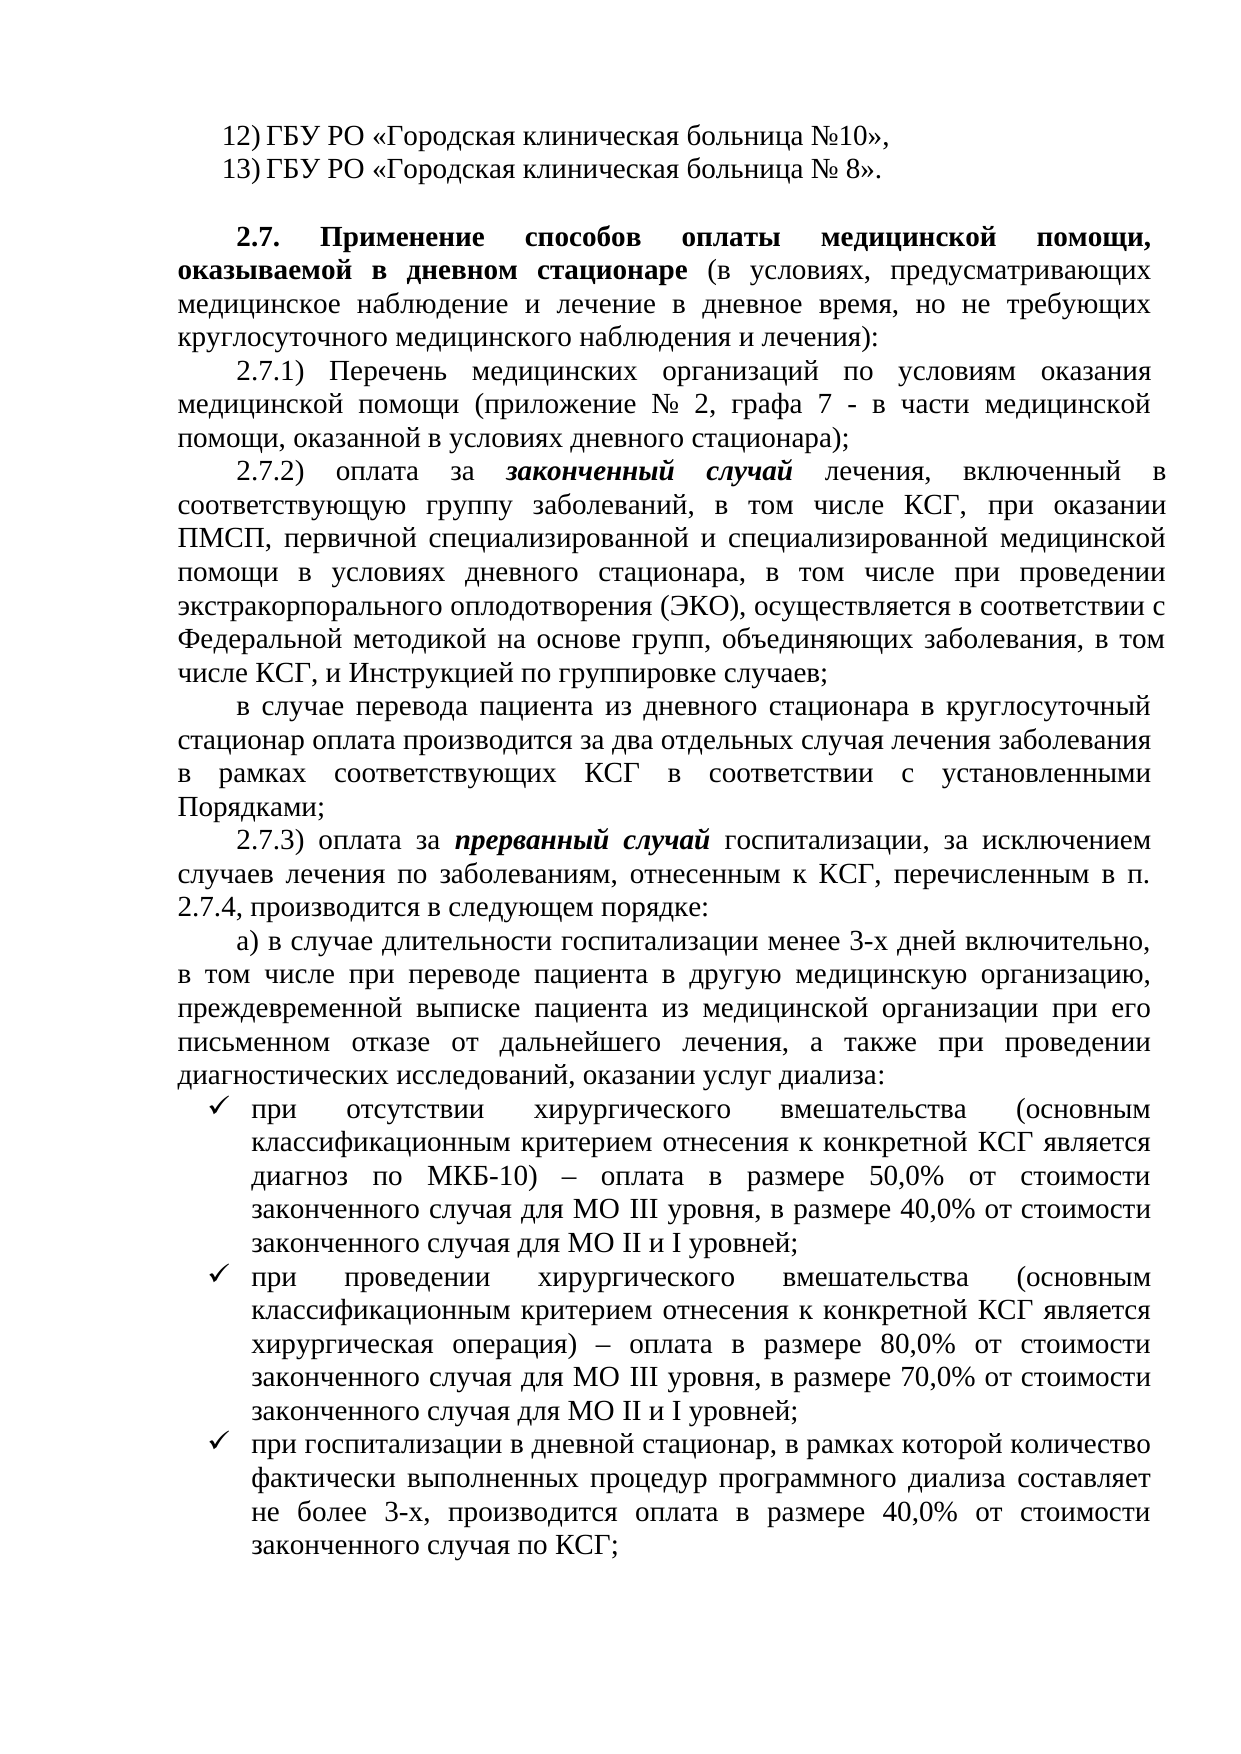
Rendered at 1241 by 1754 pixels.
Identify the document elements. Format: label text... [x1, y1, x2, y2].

list при проведении хирургического вмешательства (основным классификационным критерием отнесения к конкретной КСГ является хирургическая операция) – оплата в размере 80,0% от стоимости законченного случая для МО III уровня, в размере 70,0% от стоимости законченного случая для МО II и I уровней; [207, 1259, 1152, 1426]
text 2.7. Применение способов оплаты медицинской помощи, оказываемой в дневном стационаре (в условиях, предусматривающих медицинское наблюдение и лечение в дневное время, но не требующих круглосуточного медицинского наблюдения и лечения): [177, 219, 1152, 353]
text а) в случае длительности госпитализации менее 3-х дней включительно, в том числе при переводе пациента в другую медицинскую организацию, преждевременной выписке пациента из медицинской организации при его письменном отказе от дальнейшего лечения, а также при проведении диагностических исследований, оказании услуг диализа: [177, 923, 1152, 1091]
list при отсутствии хирургического вмешательства (основным классификационным критерием отнесения к конкретной КСГ является диагноз по МКБ-10) – оплата в размере 50,0% от стоимости законченного случая для МО III уровня, в размере 40,0% от стоимости законченного случая для МО II и I уровней; [207, 1091, 1152, 1259]
text 2.7.1) Перечень медицинских организаций по условиям оказания медицинской помощи (приложение № 2, графа 7 - в части медицинской помощи, оказанной в условиях дневного стационара); [177, 353, 1152, 453]
list ГБУ РО «Городская клиническая больница № 8». [222, 152, 1152, 185]
text 2.7.2) оплата за законченный случай лечения, включенный в соответствующую группу заболеваний, в том числе КСГ, при оказании ПМСП, первичной специализированной и специализированной медицинской помощи в условиях дневного стационара, в том числе при проведении экстракорпорального оплодотворения (ЭКО), осуществляется в соответствии с Федеральной методикой на основе групп, объединяющих заболевания, в том числе КСГ, и Инструкцией по группировке случаев; [177, 453, 1167, 688]
list ГБУ РО «Городская клиническая больница №10», [222, 118, 1152, 152]
text 2.7.3) оплата за прерванный случай госпитализации, за исключением случаев лечения по заболеваниям, отнесенным к КСГ, перечисленным в п. 2.7.4, производится в следующем порядке: [177, 822, 1152, 923]
list при госпитализации в дневной стационар, в рамках которой количество фактически выполненных процедур программного диализа составляет не более 3-х, производится оплата в размере 40,0% от стоимости законченного случая по КСГ; [207, 1426, 1152, 1561]
text в случае перевода пациента из дневного стационара в круглосуточный стационар оплата производится за два отдельных случая лечения заболевания в рамках соответствующих КСГ в соответствии с установленными Порядками; [177, 688, 1152, 822]
